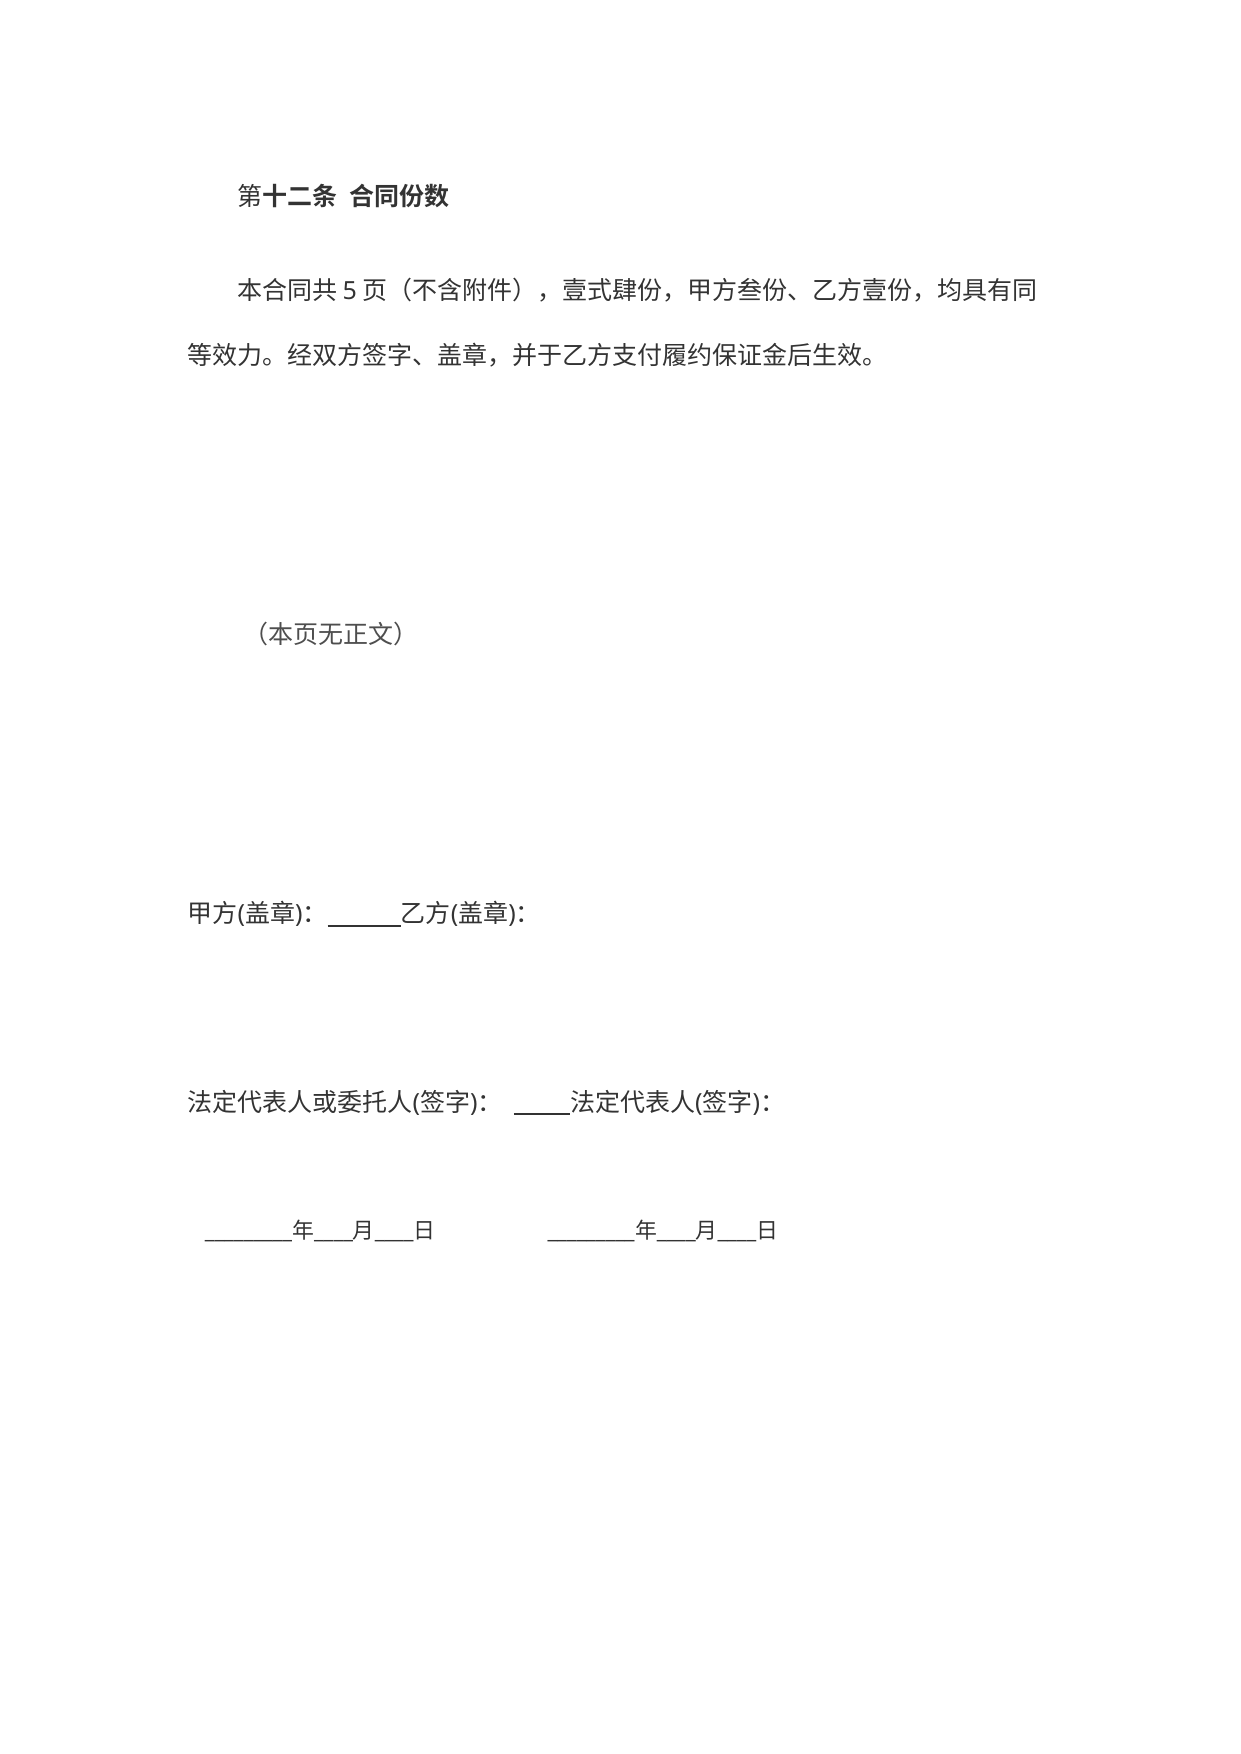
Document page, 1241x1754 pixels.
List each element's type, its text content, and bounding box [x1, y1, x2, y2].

text 本合同共5页（不含附件），壹式肆份，甲方叁份、乙方壹份，均具有同等效力。经双方签字、盖章，并于乙方支付履约保证金后生效。 [187, 256, 1053, 386]
text 甲方(盖章)： 乙方(盖章)： [187, 879, 1053, 944]
text （本页无正文） [187, 600, 1053, 665]
text _________年____月____日 _________年____月____日 [187, 1213, 1053, 1246]
text 法定代表人或委托人(签字)： 法定代表人(签字)： [187, 1068, 1053, 1133]
text 第十二条 合同份数 [187, 162, 1053, 227]
